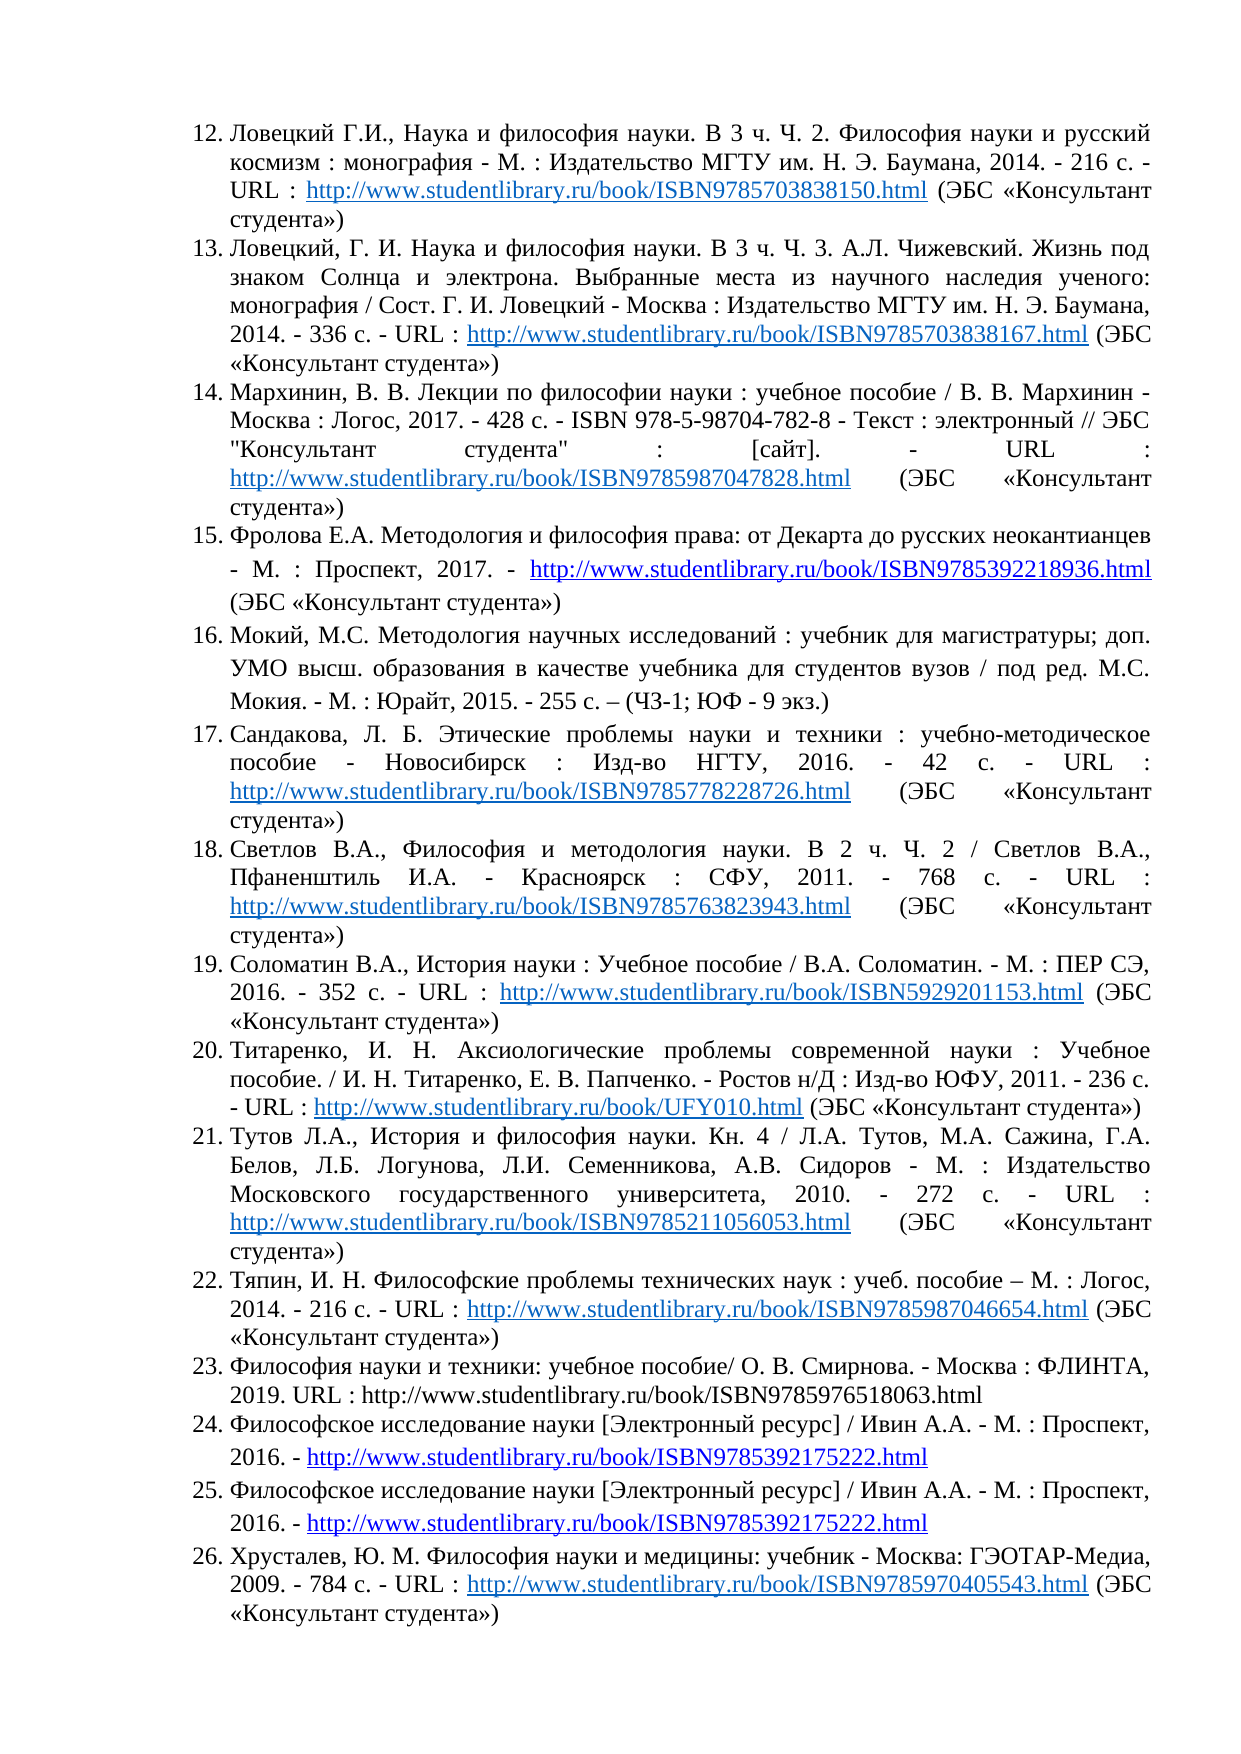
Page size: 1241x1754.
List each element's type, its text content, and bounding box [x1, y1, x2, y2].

list Сандакова, Л. Б. Этические проблемы науки и техники : учебно-методическое пособие - Новосибирск : Изд-во НГТУ, 2016. - 42 с. - URL : http://www.studentlibrary.ru/book/ISBN9785778228726.html (ЭБС «Консультант студента») [192, 719, 1152, 834]
list Мархинин, В. В. Лекции по философии науки : учебное пособие / В. В. Мархинин - Москва : Логос, 2017. - 428 с. - ISBN 978-5-98704-782-8 - Текст : электронный // ЭБС "Консультант студента" : [сайт]. - URL : http://www.studentlibrary.ru/book/ISBN9785987047828.html (ЭБС «Консультант студента») [192, 377, 1152, 521]
list Тяпин, И. Н. Философские проблемы технических наук : учеб. пособие – М. : Логос, 2014. - 216 с. - URL : http://www.studentlibrary.ru/book/ISBN9785987046654.html (ЭБС «Консультант студента») [192, 1265, 1152, 1351]
list Философское исследование науки [Электронный ресурс] / Ивин А.А. - М. : Проспект, 2016. - http://www.studentlibrary.ru/book/ISBN9785392175222.html [192, 1409, 1152, 1471]
list Титаренко, И. Н. Аксиологические проблемы современной науки : Учебное пособие. / И. Н. Титаренко, Е. В. Папченко. - Ростов н/Д : Изд-во ЮФУ, 2011. - 236 с. - URL : http://www.studentlibrary.ru/book/UFY010.html (ЭБС «Консультант студента») [192, 1035, 1152, 1121]
list Светлов В.А., Философия и методология науки. В 2 ч. Ч. 2 / Светлов В.А., Пфаненштиль И.А. - Красноярск : СФУ, 2011. - 768 с. - URL : http://www.studentlibrary.ru/book/ISBN9785763823943.html (ЭБС «Консультант студента») [192, 834, 1152, 949]
list Философия науки и техники: учебное пособие/ О. В. Смирнова. - Москва : ФЛИНТА, 2019. URL : http://www.studentlibrary.ru/book/ISBN9785976518063.html [192, 1351, 1152, 1409]
list Ловецкий Г.И., Наука и философия науки. В 3 ч. Ч. 2. Философия науки и русский космизм : монография - М. : Издательство МГТУ им. Н. Э. Баумана, 2014. - 216 с. - URL : http://www.studentlibrary.ru/book/ISBN9785703838150.html (ЭБС «Консультант студента») [192, 118, 1152, 233]
list Фролова Е.А. Методология и философия права: от Декарта до русских неокантианцев - М. : Проспект, 2017. - http://www.studentlibrary.ru/book/ISBN9785392218936.html (ЭБС «Консультант студента») [192, 521, 1152, 615]
list Мокий, М.С. Методология научных исследований : учебник для магистратуры; доп. УМО высш. образования в качестве учебника для студентов вузов / под ред. М.С. Мокия. - М. : Юрайт, 2015. - 255 с. – (ЧЗ-1; ЮФ - 9 экз.) [192, 620, 1152, 714]
list Тутов Л.А., История и философия науки. Кн. 4 / Л.А. Тутов, М.А. Сажина, Г.А. Белов, Л.Б. Логунова, Л.И. Семенникова, А.В. Сидоров - М. : Издательство Московского государственного университета, 2010. - 272 с. - URL : http://www.studentlibrary.ru/book/ISBN9785211056053.html (ЭБС «Консультант студента») [192, 1121, 1152, 1265]
list Хрусталев, Ю. М. Философия науки и медицины: учебник - Москва: ГЭОТАР-Медиа, 2009. - 784 с. - URL : http://www.studentlibrary.ru/book/ISBN9785970405543.html (ЭБС «Консультант студента») [192, 1541, 1152, 1627]
list Ловецкий, Г. И. Наука и философия науки. В 3 ч. Ч. 3. А.Л. Чижевский. Жизнь под знаком Солнца и электрона. Выбранные места из научного наследия ученого: монография / Сост. Г. И. Ловецкий - Москва : Издательство МГТУ им. Н. Э. Баумана, 2014. - 336 с. - URL : http://www.studentlibrary.ru/book/ISBN9785703838167.html (ЭБС «Консультант студента») [192, 233, 1152, 377]
list Соломатин В.А., История науки : Учебное пособие / В.А. Соломатин. - М. : ПЕР СЭ, 2016. - 352 с. - URL : http://www.studentlibrary.ru/book/ISBN5929201153.html (ЭБС «Консультант студента») [192, 949, 1152, 1035]
list Философское исследование науки [Электронный ресурс] / Ивин А.А. - М. : Проспект, 2016. - http://www.studentlibrary.ru/book/ISBN9785392175222.html [192, 1475, 1152, 1537]
